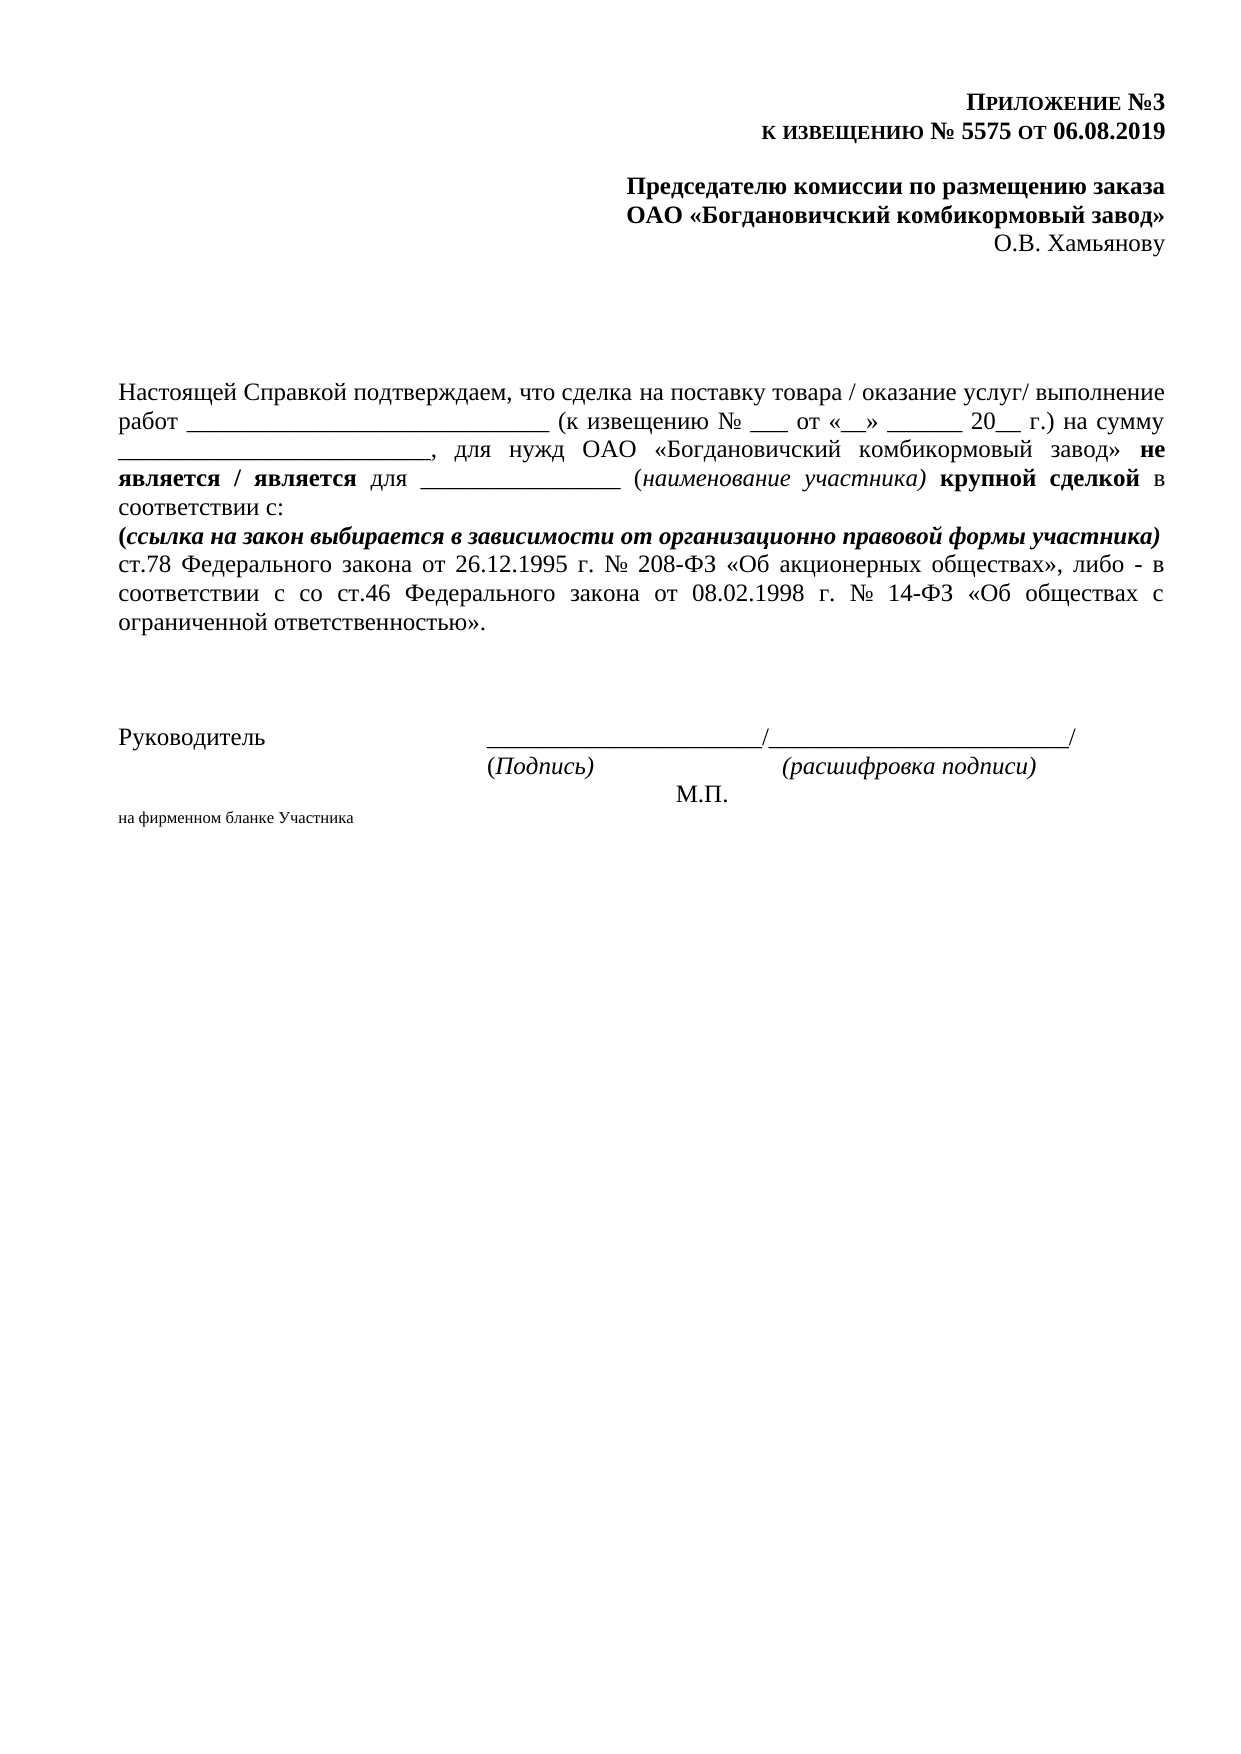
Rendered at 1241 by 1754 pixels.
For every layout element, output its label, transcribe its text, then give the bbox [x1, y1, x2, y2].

text ОАО «Богдановичский комбикормовый завод» [118, 200, 1165, 228]
text на фирменном бланке Участника [118, 808, 1165, 827]
text Председателю комиссии по размещению заказа [118, 171, 1165, 200]
text ст.78 Федерального закона от 26.12.1995 г. № 208-ФЗ «Об акционерных обществах», либо - в соответствии с со ст.46 Федерального закона от 08.02.1998 г. № 14-ФЗ «Об обществах с ограниченной ответственностью». [118, 549, 1165, 636]
text к извещению № 5575 от 06.08.2019 [576, 116, 1165, 144]
text (ссылка на закон выбирается в зависимости от организационно правовой формы участника) [118, 521, 1165, 549]
text Руководитель ______________________/________________________/ [118, 722, 1165, 751]
text (Подпись) (расшифровка подписи) [236, 751, 1165, 779]
text М.П. [384, 779, 1165, 808]
text Настоящей Справкой подтверждаем, что сделка на поставку товара / оказание услуг/ выполнение работ _____________________________ (к извещению № ___ от «__» ______ 20__ г.) на сумму _________________________, для нужд ОАО «Богдановичский комбикормовый завод» не является / является для ________________ (наименование участника) крупной сделкой в соответствии с: [118, 377, 1165, 521]
text Приложение №3 [620, 87, 1165, 116]
text О.В. Хамьянову [118, 228, 1165, 257]
